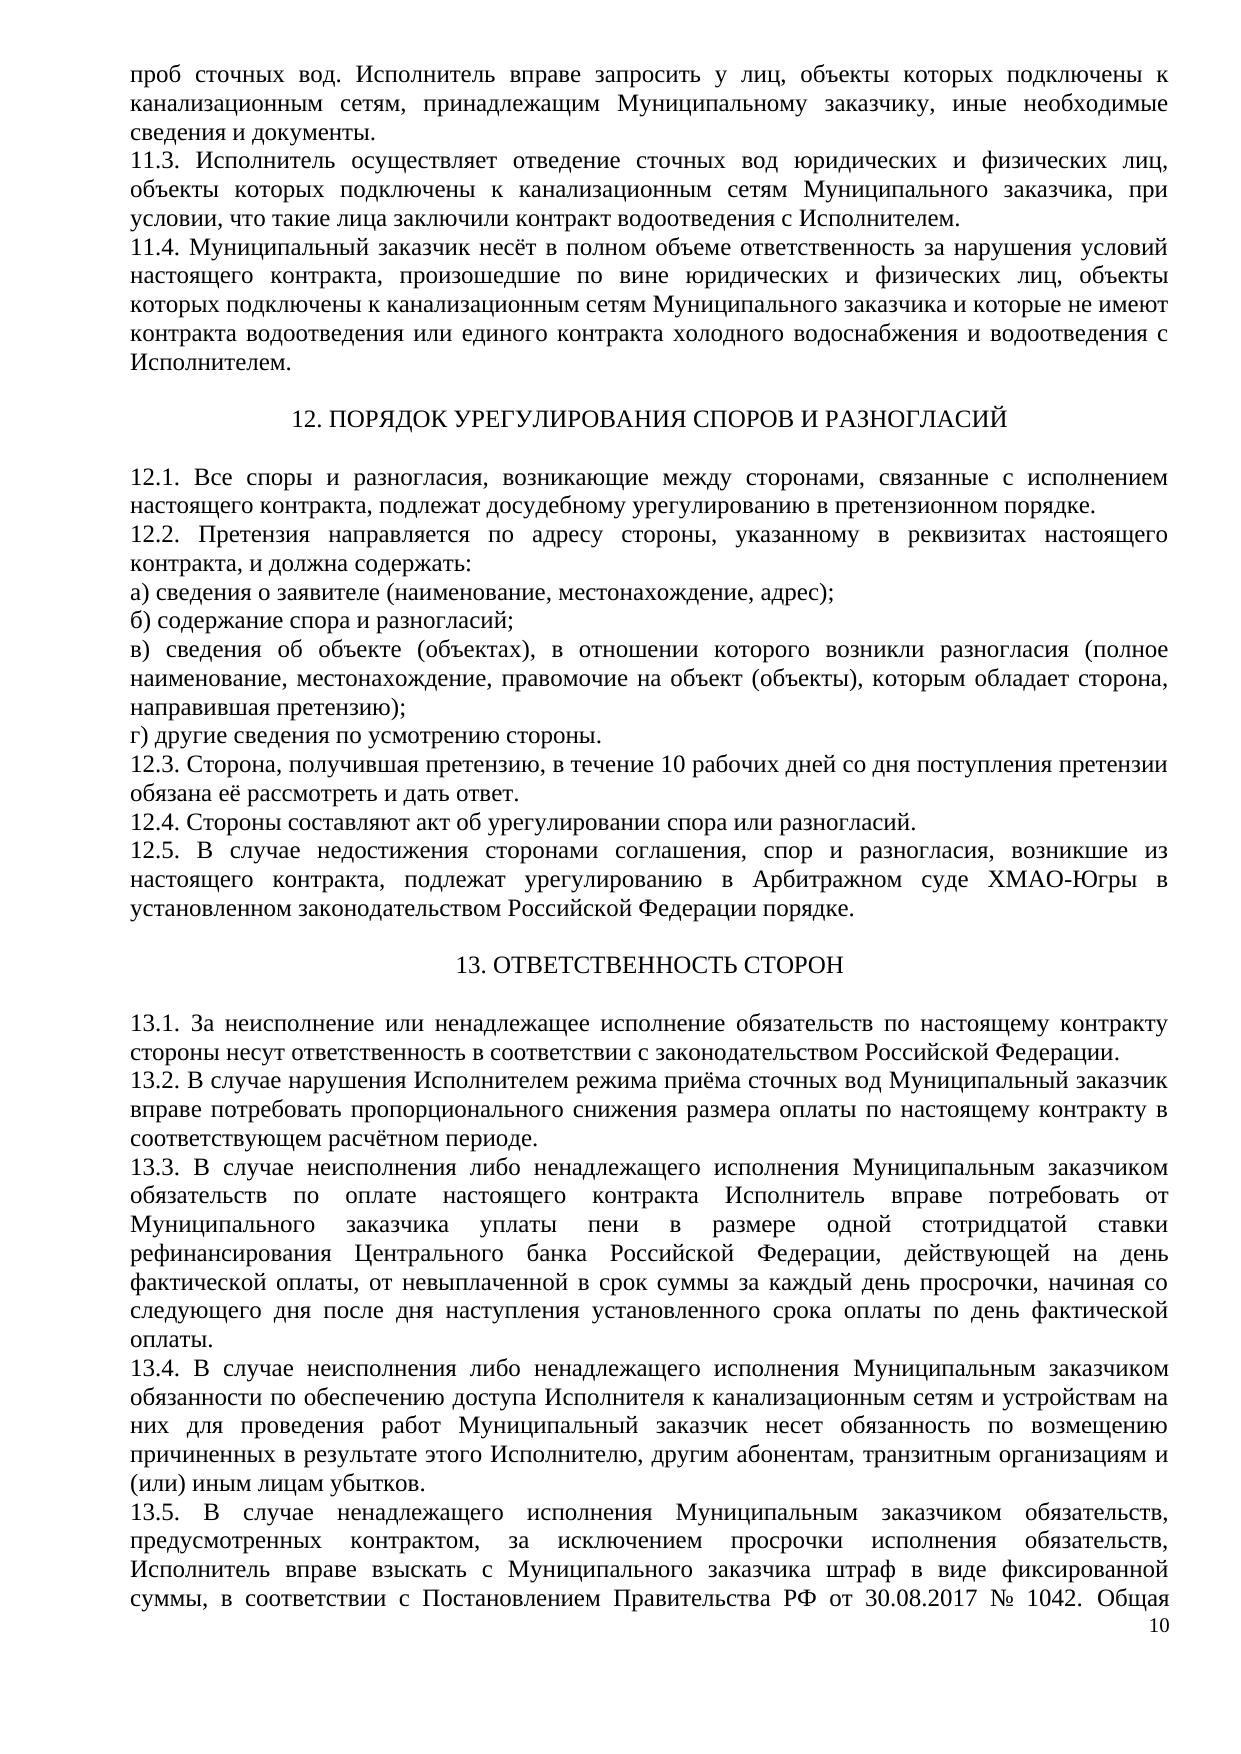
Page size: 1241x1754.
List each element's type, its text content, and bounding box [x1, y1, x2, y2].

text 12.3. Сторона, получившая претензию, в течение 10 рабочих дней со дня поступления претензии обязана её рассмотреть и дать ответ. [130, 749, 1169, 807]
text 12.2. Претензия направляется по адресу стороны, указанному в реквизитах настоящего контракта, и должна содержать: [130, 519, 1169, 577]
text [130, 59, 1169, 145]
text 11.3. Исполнитель осуществляет отведение сточных вод юридических и физических лиц, объекты которых подключены к канализационным сетям Муниципального заказчика, при условии, что такие лица заключили контракт водоотведения с Исполнителем. [130, 145, 1169, 232]
text 13. ОТВЕТСТВЕННОСТЬ СТОРОН [130, 950, 1169, 979]
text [130, 1497, 1169, 1612]
text 13.2. В случае нарушения Исполнителем режима приёма сточных вод Муниципальный заказчик вправе потребовать пропорционального снижения размера оплаты по настоящему контракту в соответствующем расчётном периоде. [130, 1065, 1169, 1152]
text 12.5. В случае недостижения сторонами соглашения, спор и разногласия, возникшие из настоящего контракта, подлежат урегулированию в Арбитражном суде ХМАО-Югры в установленном законодательством Российской Федерации порядке. [130, 835, 1169, 922]
text г) другие сведения по усмотрению стороны. [130, 720, 1169, 749]
text 11.4. Муниципальный заказчик несёт в полном объеме ответственность за нарушения условий настоящего контракта, произошедшие по вине юридических и физических лиц, объекты которых подключены к канализационным сетям Муниципального заказчика и которые не имеют контракта водоотведения или единого контракта холодного водоснабжения и водоотведения с Исполнителем. [130, 232, 1169, 375]
text а) сведения о заявителе (наименование, местонахождение, адрес); [130, 577, 1169, 605]
text б) содержание спора и разногласий; [130, 605, 1169, 634]
text 13.1. За неисполнение или ненадлежащее исполнение обязательств по настоящему контракту стороны несут ответственность в соответствии с законодательством Российской Федерации. [130, 1008, 1169, 1065]
text 13.3. В случае неисполнения либо ненадлежащего исполнения Муниципальным заказчиком обязательств по оплате настоящего контракта Исполнитель вправе потребовать от Муниципального заказчика уплаты пени в размере одной стотридцатой ставки рефинансирования Центрального банка Российской Федерации, действующей на день фактической оплаты, от невыплаченной в срок суммы за каждый день просрочки, начиная со следующего дня после дня наступления установленного срока оплаты по день фактической оплаты. [130, 1152, 1169, 1353]
text 12. ПОРЯДОК УРЕГУЛИРОВАНИЯ СПОРОВ И РАЗНОГЛАСИЙ [130, 404, 1169, 433]
text в) сведения об объекте (объектах), в отношении которого возникли разногласия (полное наименование, местонахождение, правомочие на объект (объекты), которым обладает сторона, направившая претензию); [130, 634, 1169, 720]
text 12.4. Стороны составляют акт об урегулировании спора или разногласий. [130, 807, 1169, 835]
text 13.4. В случае неисполнения либо ненадлежащего исполнения Муниципальным заказчиком обязанности по обеспечению доступа Исполнителя к канализационным сетям и устройствам на них для проведения работ Муниципальный заказчик несет обязанность по возмещению причиненных в результате этого Исполнителю, другим абонентам, транзитным организациям и (или) иным лицам убытков. [130, 1353, 1169, 1497]
text 12.1. Все споры и разногласия, возникающие между сторонами, связанные с исполнением настоящего контракта, подлежат досудебному урегулированию в претензионном порядке. [130, 462, 1169, 519]
